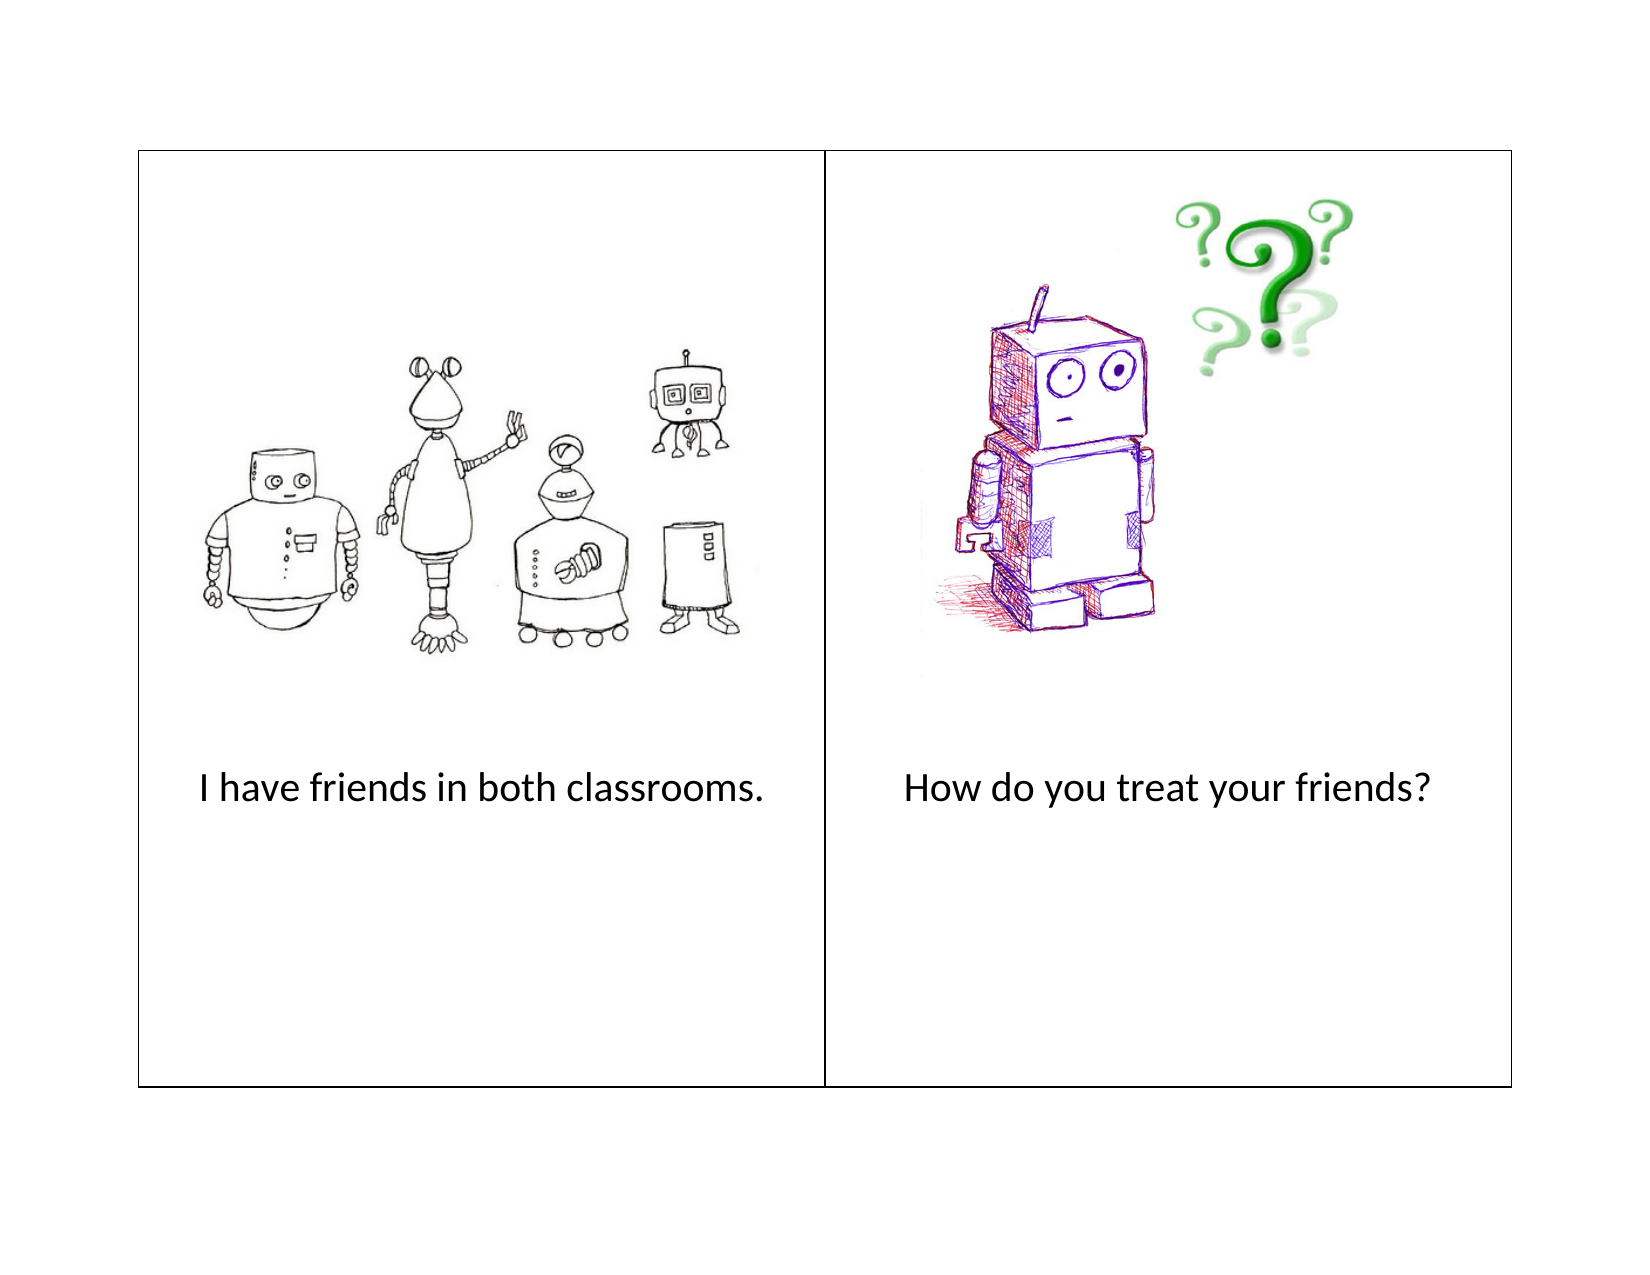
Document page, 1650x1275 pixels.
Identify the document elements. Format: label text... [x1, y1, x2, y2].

picture [175, 287, 759, 681]
table_header I have friends in both classrooms. [139, 151, 824, 1086]
table_header How do you treat your friends? [826, 151, 1511, 1086]
picture [920, 182, 1358, 700]
